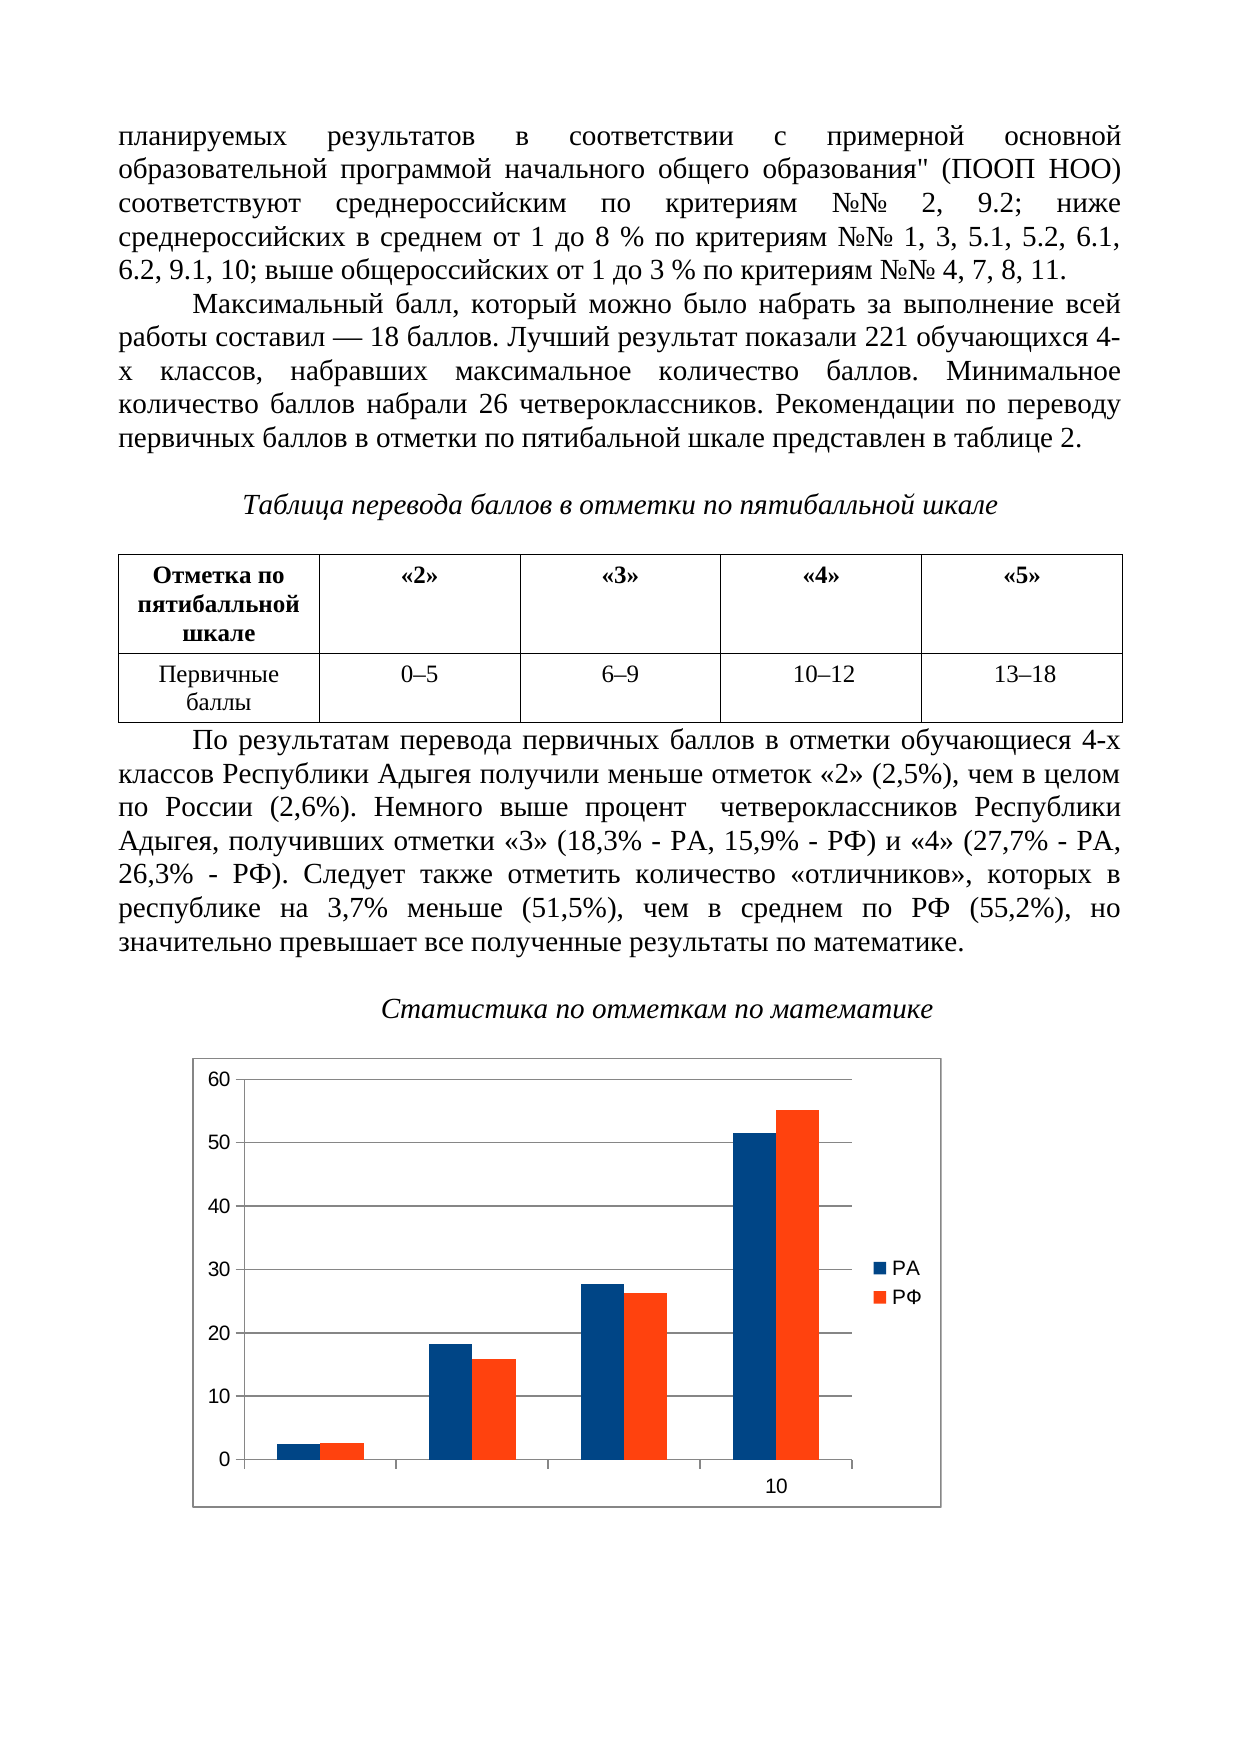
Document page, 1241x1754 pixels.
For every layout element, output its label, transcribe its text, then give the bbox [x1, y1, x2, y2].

table_cell 0–5 [320, 654, 520, 722]
table_header «5» [922, 555, 1122, 652]
table_header «2» [320, 555, 520, 652]
table_cell 13–18 [922, 654, 1122, 722]
table_cell 6–9 [521, 654, 720, 722]
table_header «4» [721, 555, 921, 652]
table_header Отметка по пятибалльной шкале [119, 555, 319, 652]
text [118, 118, 1122, 286]
table_cell Первичные баллы [119, 654, 319, 722]
text Максимальный балл, который можно было набрать за выполнение всей работы составил — 18 баллов. Лучший результат показали 221 обучающихся 4-х классов, набравших максимальное количество баллов. Минимальное количество баллов набрали 26 четвероклассников. Рекомендации по переводу первичных баллов в отметки по пятибальной шкале представлен в таблице 2. [118, 286, 1122, 453]
table_header «3» [521, 555, 720, 652]
text Таблица перевода баллов в отметки по пятибалльной шкале [118, 487, 1122, 521]
table_cell 10–12 [721, 654, 921, 722]
text По результатам перевода первичных баллов в отметки обучающиеся 4-х классов Республики Адыгея получили меньше отметок «2» (2,5%), чем в целом по России (2,6%). Немного выше процент четвероклассников Республики Адыгея, получивших отметки «3» (18,3% - РА, 15,9% - РФ) и «4» (27,7% - РА, 26,3% - РФ). Следует также отметить количество «отличников», которых в республике на 3,7% меньше (51,5%), чем в среднем по РФ (55,2%), но значительно превышает все полученные результаты по математике. [118, 723, 1122, 957]
text Статистика по отметкам по математике [118, 991, 1122, 1024]
